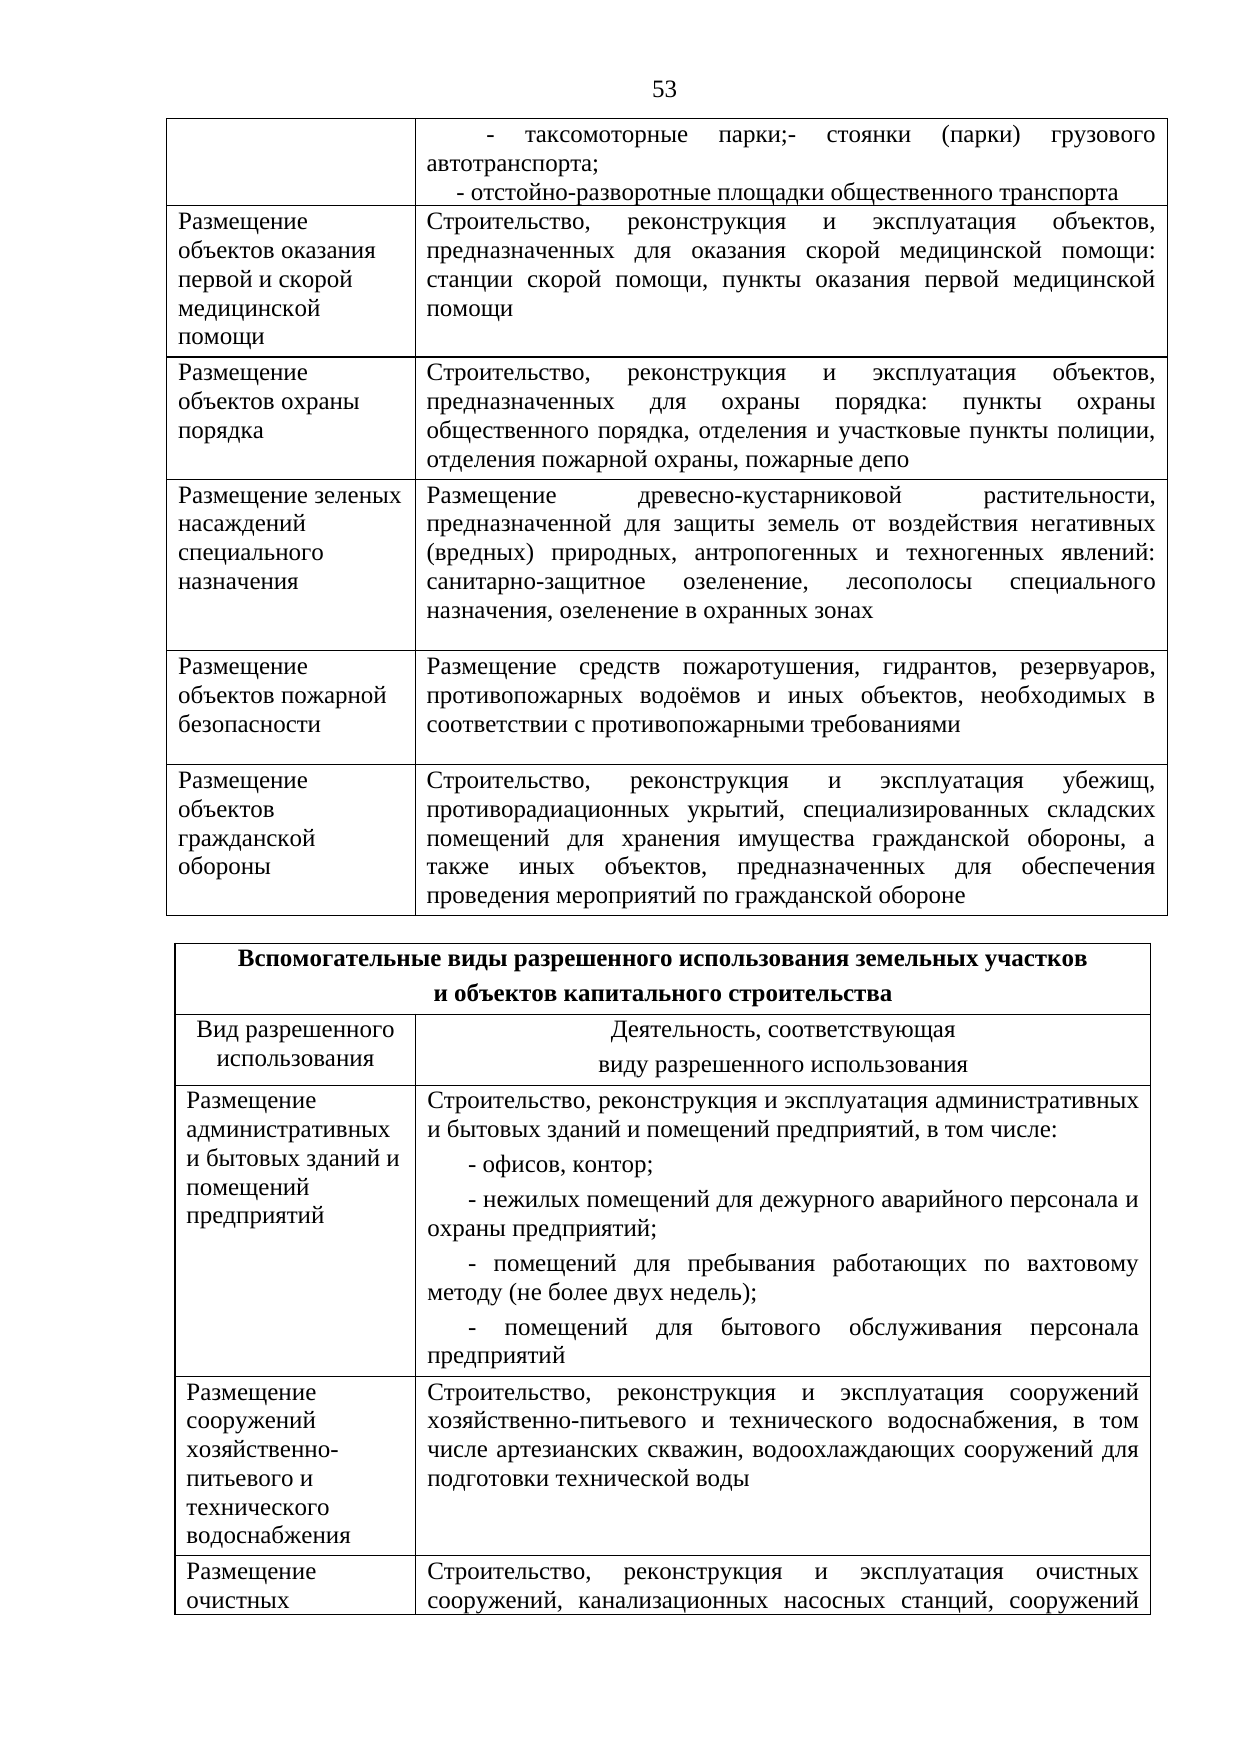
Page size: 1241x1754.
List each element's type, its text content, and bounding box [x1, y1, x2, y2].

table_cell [176, 1556, 415, 1614]
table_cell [167, 119, 415, 205]
table_cell Строительство, реконструкция и эксплуатация административных и бытовых зданий и помещений предприятий, в том числе: - офисов, контор; - нежилых помещений для дежурного аварийного персонала и охраны предприятий; - помещений для пребывания работающих по вахтовому методу (не более двух недель); - помещений для бытового обслуживания персонала предприятий [416, 1086, 1150, 1376]
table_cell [416, 119, 1167, 205]
table_cell Строительство, реконструкция и эксплуатация сооружений хозяйственно-питьевого и технического водоснабжения, в том числе артезианских скважин, водоохлаждающих сооружений для подготовки технической воды [416, 1377, 1150, 1555]
table_cell Размещение объектов охраны порядка [167, 358, 415, 479]
table_cell Размещение древесно-кустарниковой растительности, предназначенной для защиты земель от воздействия негативных (вредных) природных, антропогенных и техногенных явлений: санитарно-защитное озеленение, лесополосы специального назначения, озеленение в охранных зонах [416, 480, 1167, 650]
table_cell Размещение административных и бытовых зданий и помещений предприятий [176, 1086, 415, 1376]
table_cell Строительство, реконструкция и эксплуатация убежищ, противорадиационных укрытий, специализированных складских помещений для хранения имущества гражданской обороны, а также иных объектов, предназначенных для обеспечения проведения мероприятий по гражданской обороне [416, 765, 1167, 915]
table_cell Строительство, реконструкция и эксплуатация объектов, предназначенных для охраны порядка: пункты охраны общественного порядка, отделения и участковые пункты полиции, отделения пожарной охраны, пожарные депо [416, 358, 1167, 479]
table_cell Размещение объектов гражданской обороны [167, 765, 415, 915]
table_cell Размещение объектов пожарной безопасности [167, 651, 415, 764]
table_cell Вид разрешенного использования [176, 1015, 415, 1084]
table_cell Размещение зеленых насаждений специального назначения [167, 480, 415, 650]
table_cell Размещение объектов оказания первой и скорой медицинской помощи [167, 206, 415, 356]
table_cell Строительство, реконструкция и эксплуатация объектов, предназначенных для оказания скорой медицинской помощи: станции скорой помощи, пункты оказания первой медицинской помощи [416, 206, 1167, 356]
table_header Вспомогательные виды разрешенного использования земельных участков и объектов капитального строительства [176, 944, 1150, 1013]
table_cell Размещение средств пожаротушения, гидрантов, резервуаров, противопожарных водоёмов и иных объектов, необходимых в соответствии с противопожарными требованиями [416, 651, 1167, 764]
table_cell Деятельность, соответствующая виду разрешенного использования [416, 1015, 1150, 1084]
table_cell Размещение сооружений хозяйственно-питьевого и технического водоснабжения [176, 1377, 415, 1555]
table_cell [416, 1556, 1150, 1614]
